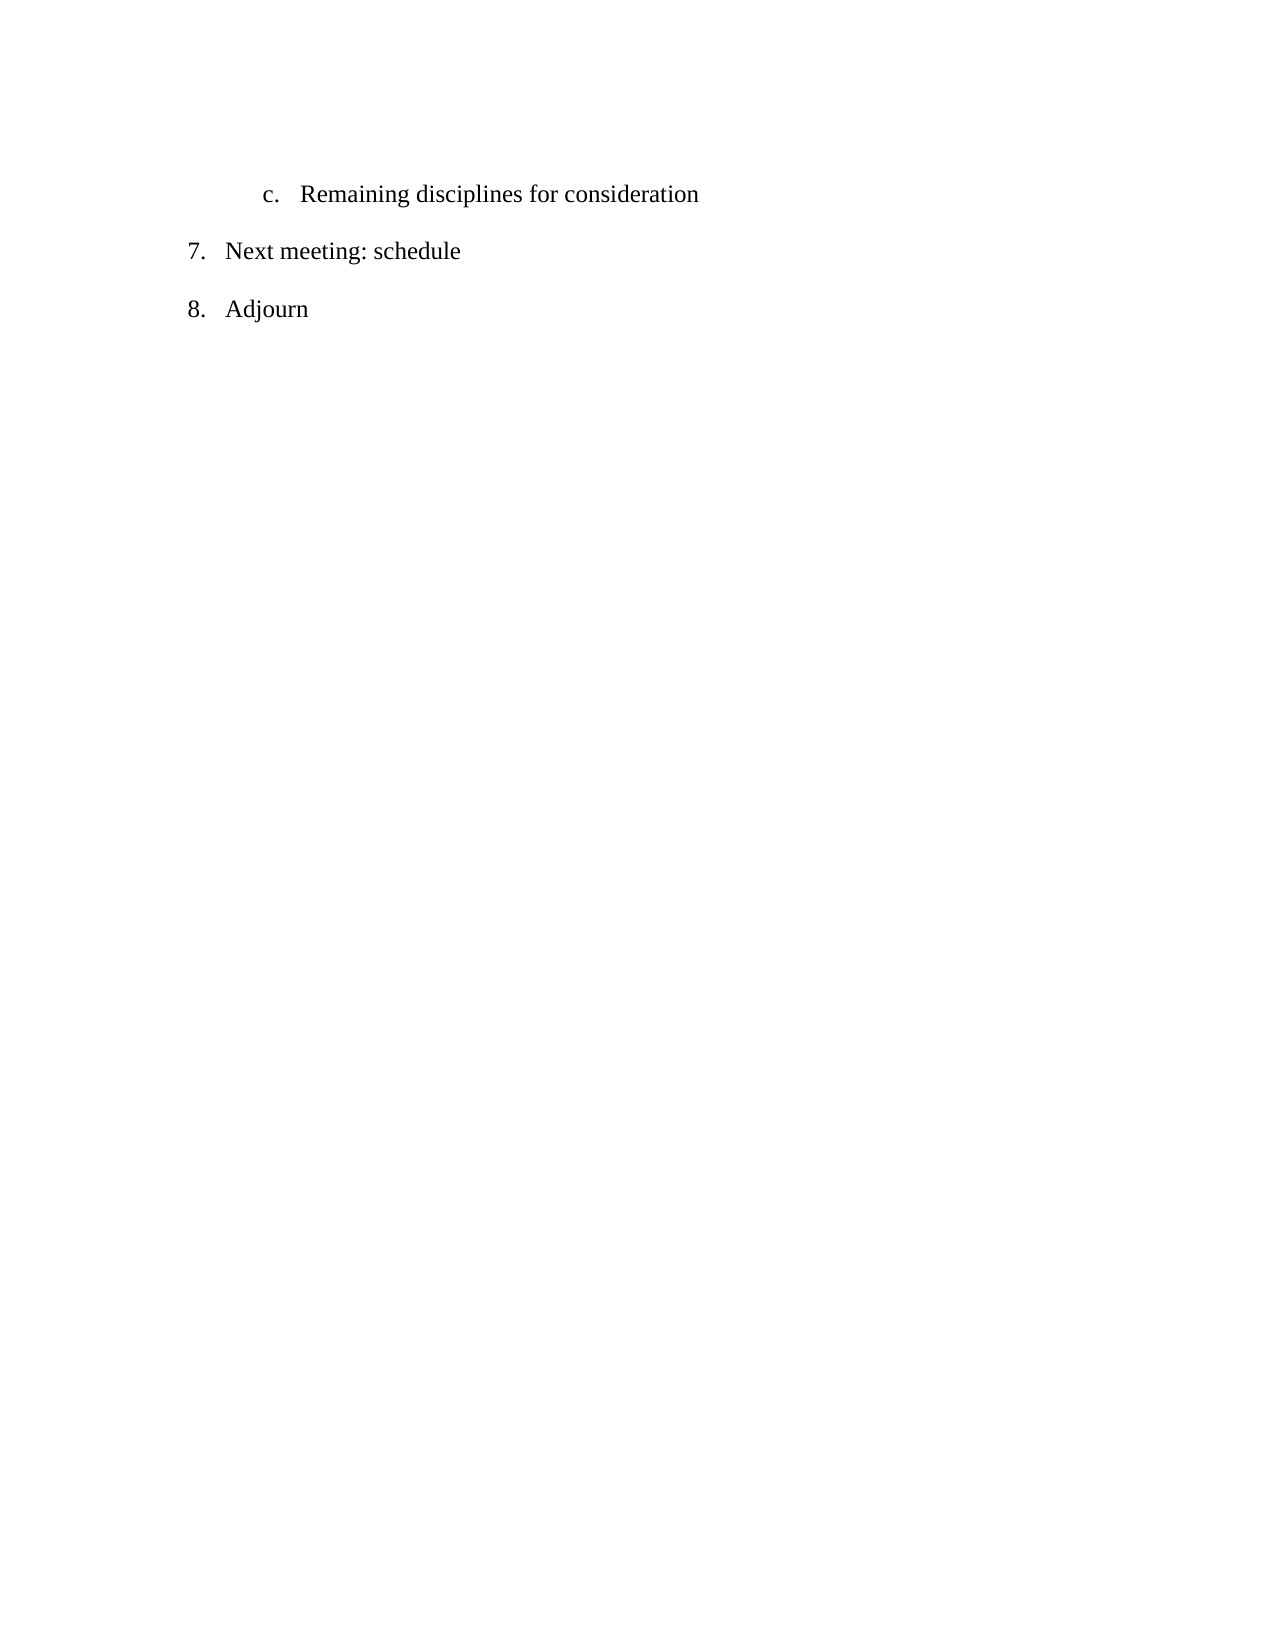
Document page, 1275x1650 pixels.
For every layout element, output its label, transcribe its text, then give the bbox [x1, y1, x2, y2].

list Next meeting: schedule [187, 236, 1125, 265]
list Remaining disciplines for consideration [262, 179, 1125, 207]
list Adjourn [187, 294, 1125, 322]
